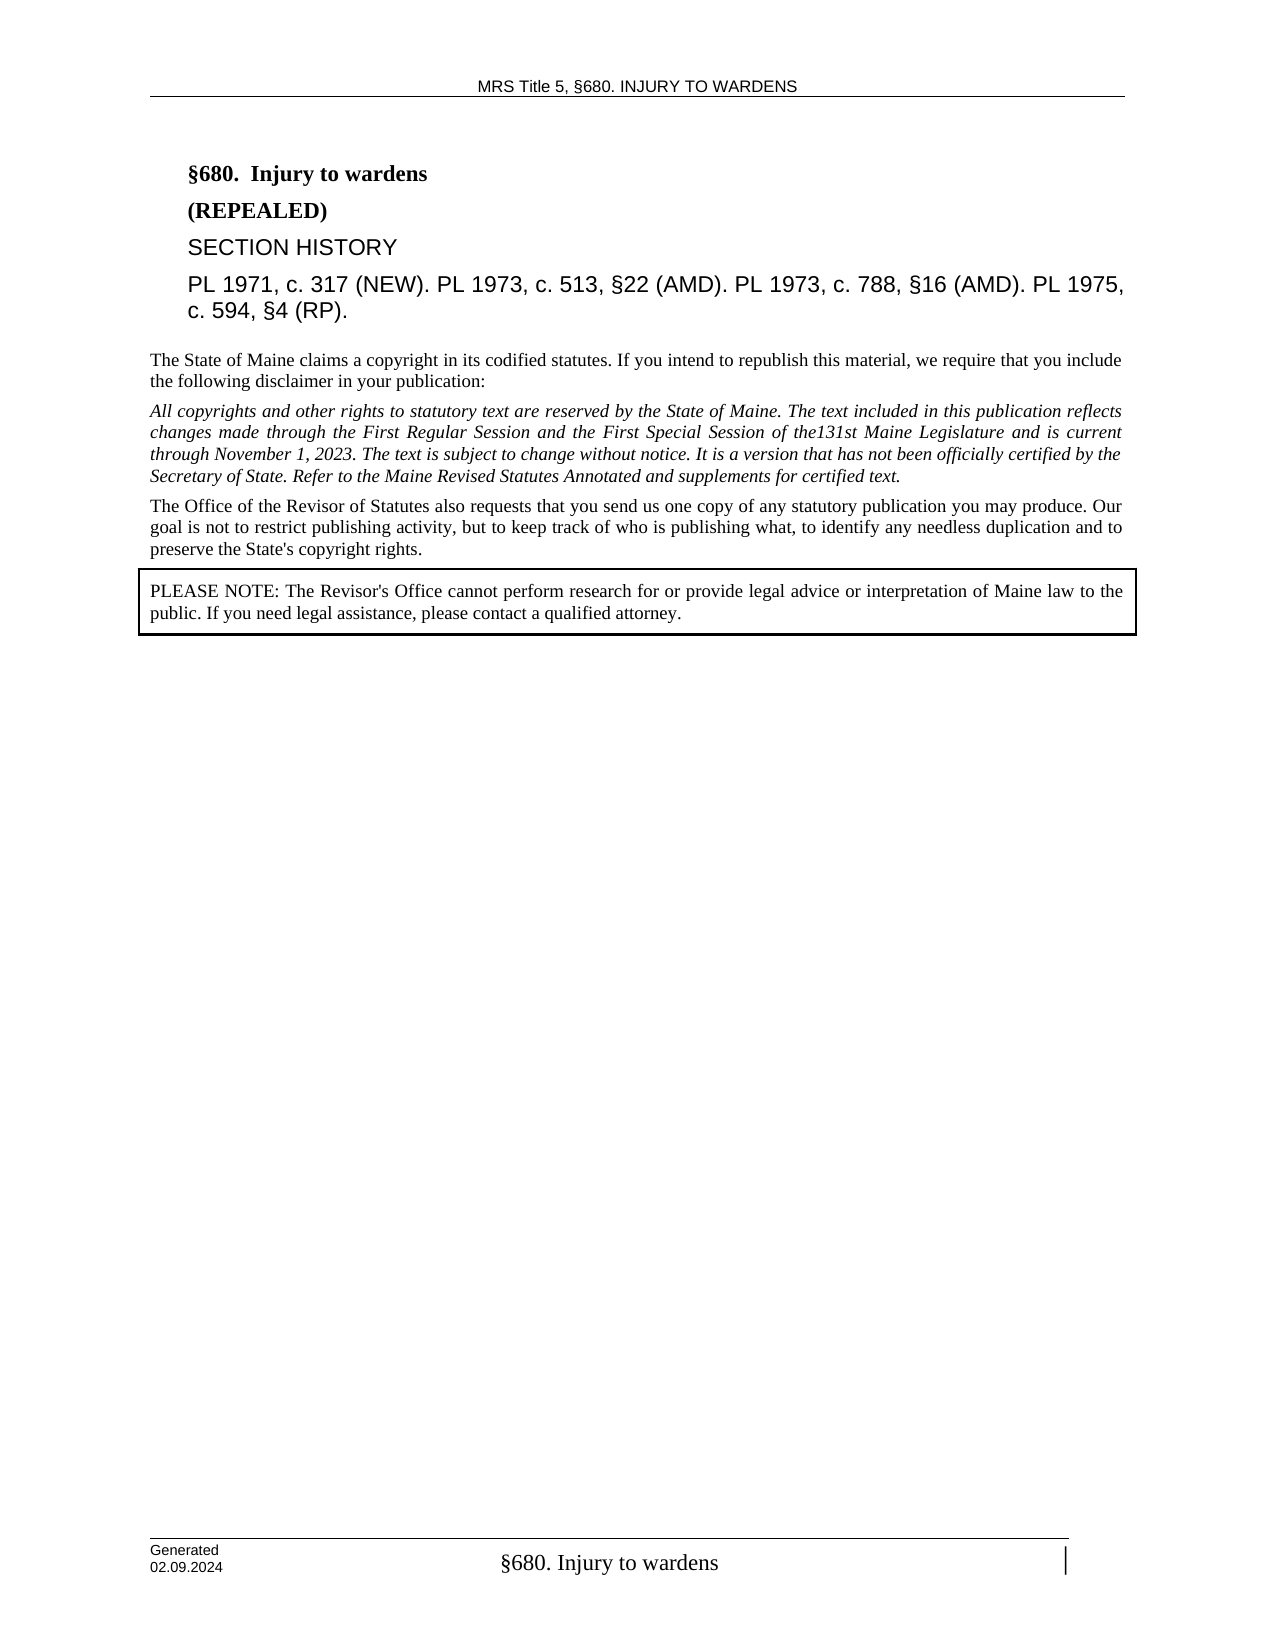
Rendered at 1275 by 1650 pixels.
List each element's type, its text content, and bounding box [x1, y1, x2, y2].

text The State of Maine claims a copyright in its codified statutes. If you intend to republish this material, we require that you include the following disclaimer in your publication: [150, 348, 1125, 392]
text PL 1971, c. 317 (NEW). PL 1973, c. 513, §22 (AMD). PL 1973, c. 788, §16 (AMD). PL 1975, c. 594, §4 (RP). [187, 271, 1125, 323]
text PLEASE NOTE: The Revisor's Office cannot perform research for or provide legal advice or interpretation of Maine law to the public. If you need legal assistance, please contact a qualified attorney. [140, 570, 1135, 633]
text The Office of the Revisor of Statutes also requests that you send us one copy of any statutory publication you may produce. Our goal is not to restrict publishing activity, but to keep track of who is publishing what, to identify any needless duplication and to preserve the State's copyright rights. [150, 494, 1125, 559]
text (REPEALED) [187, 197, 1125, 223]
text §680. Injury to wardens [187, 160, 1125, 187]
text SECTION HISTORY [187, 234, 1125, 260]
text All copyrights and other rights to statutory text are reserved by the State of Maine. The text included in this publication reflects changes made through the First Regular Session and the First Special Session of the131st Maine Legislature and is current through November 1, 2023 . The text is subject to change without notice. It is a version that has not been officially certified by the Secretary of State. Refer to the Maine Revised Statutes Annotated and supplements for certified text. [150, 400, 1125, 486]
